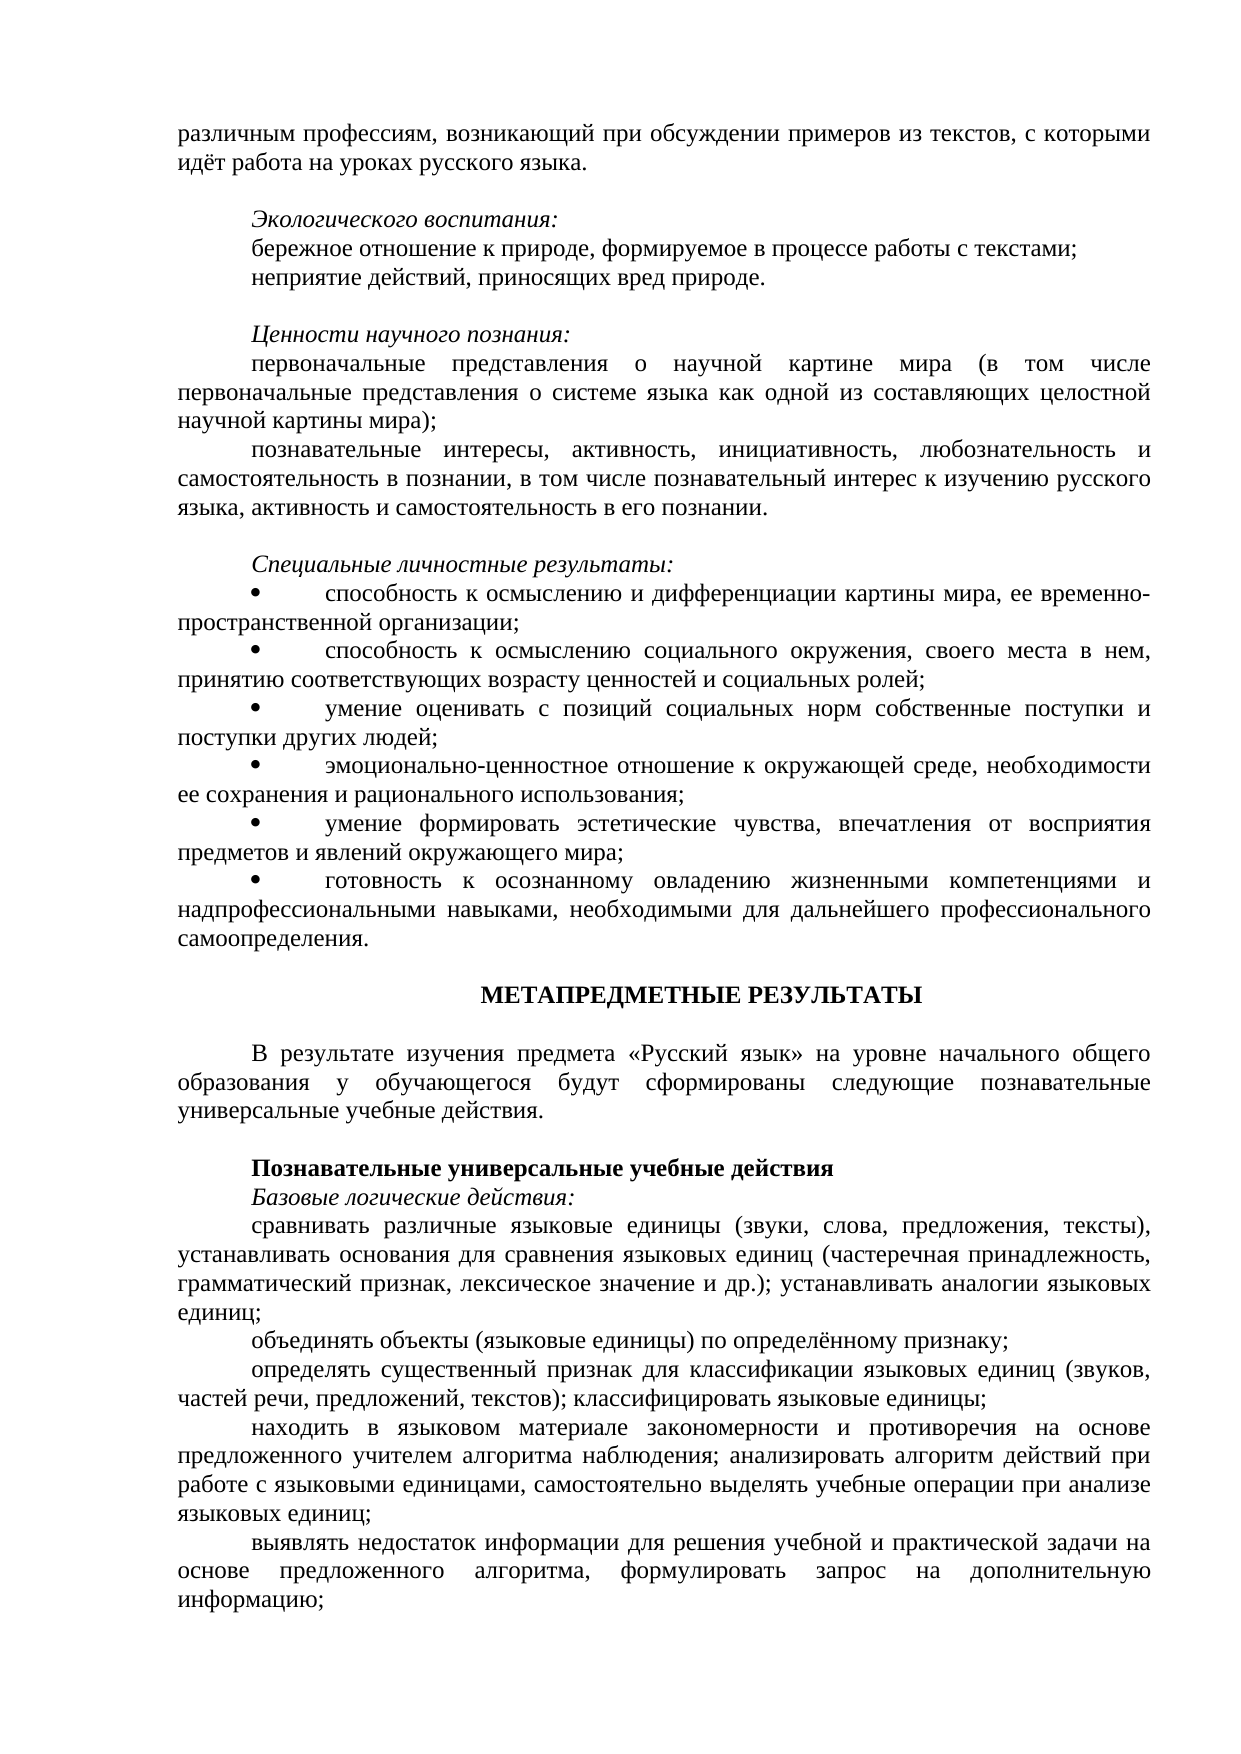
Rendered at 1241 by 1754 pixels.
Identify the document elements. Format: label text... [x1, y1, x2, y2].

text неприятие действий, приносящих вред природе. [177, 262, 1152, 291]
list способность к осмыслению и дифференциации картины мира, ее временно-пространственной организации; [177, 578, 1152, 636]
text Базовые логические действия: [177, 1182, 1152, 1211]
text объединять объекты (языковые единицы) по определённому признаку; [177, 1326, 1152, 1354]
subtitle МЕТАПРЕДМЕТНЫЕ РЕЗУЛЬТАТЫ [177, 981, 1152, 1009]
text познавательные интересы, активность, инициативность, любознательность и самостоятельность в познании, в том числе познавательный интерес к изучению русского языка, активность и самостоятельность в его познании. [177, 434, 1152, 521]
list умение формировать эстетические чувства, впечатления от восприятия предметов и явлений окружающего мира; [177, 808, 1152, 866]
list способность к осмыслению социального окружения, своего места в нем, принятию соответствующих возрасту ценностей и социальных ролей; [177, 636, 1152, 693]
text находить в языковом материале закономерности и противоречия на основе предложенного учителем алгоритма наблюдения; анализировать алгоритм действий при работе с языковыми единицами, самостоятельно выделять учебные операции при анализе языковых единиц; [177, 1412, 1152, 1527]
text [177, 118, 1152, 176]
text сравнивать различные языковые единицы (звуки, слова, предложения, тексты), устанавливать основания для сравнения языковых единиц (частеречная принадлежность, грамматический признак, лексическое значение и др.); устанавливать аналогии языковых единиц; [177, 1211, 1152, 1326]
text бережное отношение к природе, формируемое в процессе работы с текстами; [177, 233, 1152, 262]
text определять существенный признак для классификации языковых единиц (звуков, частей речи, предложений, текстов); классифицировать языковые единицы; [177, 1354, 1152, 1412]
text Ценности научного познания: [177, 319, 1152, 348]
text выявлять недостаток информации для решения учебной и практической задачи на основе предложенного алгоритма, формулировать запрос на дополнительную информацию; [177, 1527, 1152, 1613]
text В результате изучения предмета «Русский язык» на уровне начального общего образования у обучающегося будут сформированы следующие познавательные универсальные учебные действия. [177, 1038, 1152, 1124]
list эмоционально-ценностное отношение к окружающей среде, необходимости ее сохранения и рационального использования; [177, 751, 1152, 808]
text первоначальные представления о научной картине мира (в том числе первоначальные представления о системе языка как одной из составляющих целостной научной картины мира); [177, 348, 1152, 434]
text Экологического воспитания: [177, 204, 1152, 233]
list готовность к осознанному овладению жизненными компетенциями и надпрофессиональными навыками, необходимыми для дальнейшего профессионального самоопределения. [177, 866, 1152, 952]
text Специальные личностные результаты: [177, 549, 1152, 578]
list умение оценивать с позиций социальных норм собственные поступки и поступки других людей; [177, 693, 1152, 751]
text Познавательные универсальные учебные действия [177, 1153, 1152, 1182]
